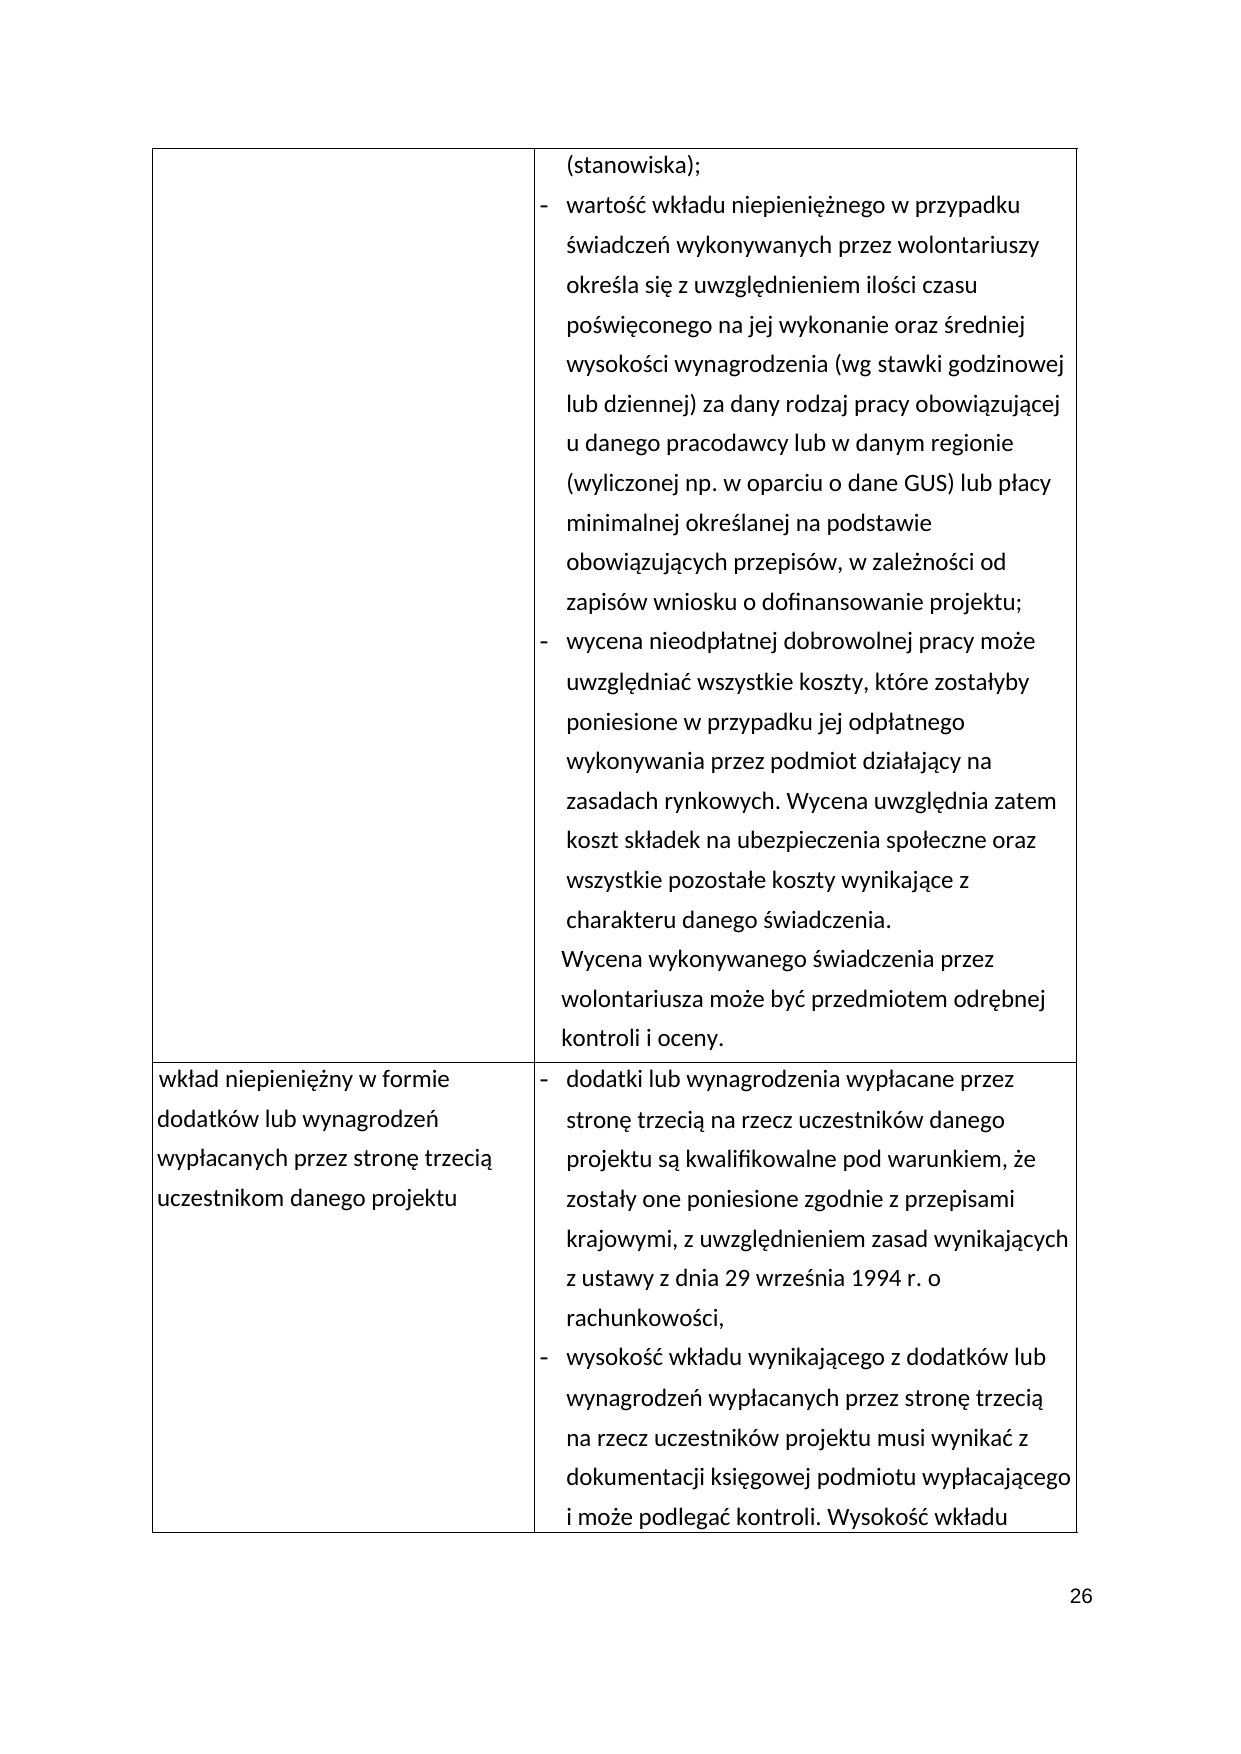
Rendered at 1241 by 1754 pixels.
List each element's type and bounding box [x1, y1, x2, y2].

table_cell [153, 1063, 534, 1532]
table_cell [535, 1063, 1076, 1532]
table_cell [535, 149, 1076, 1062]
table_cell [153, 149, 534, 1062]
